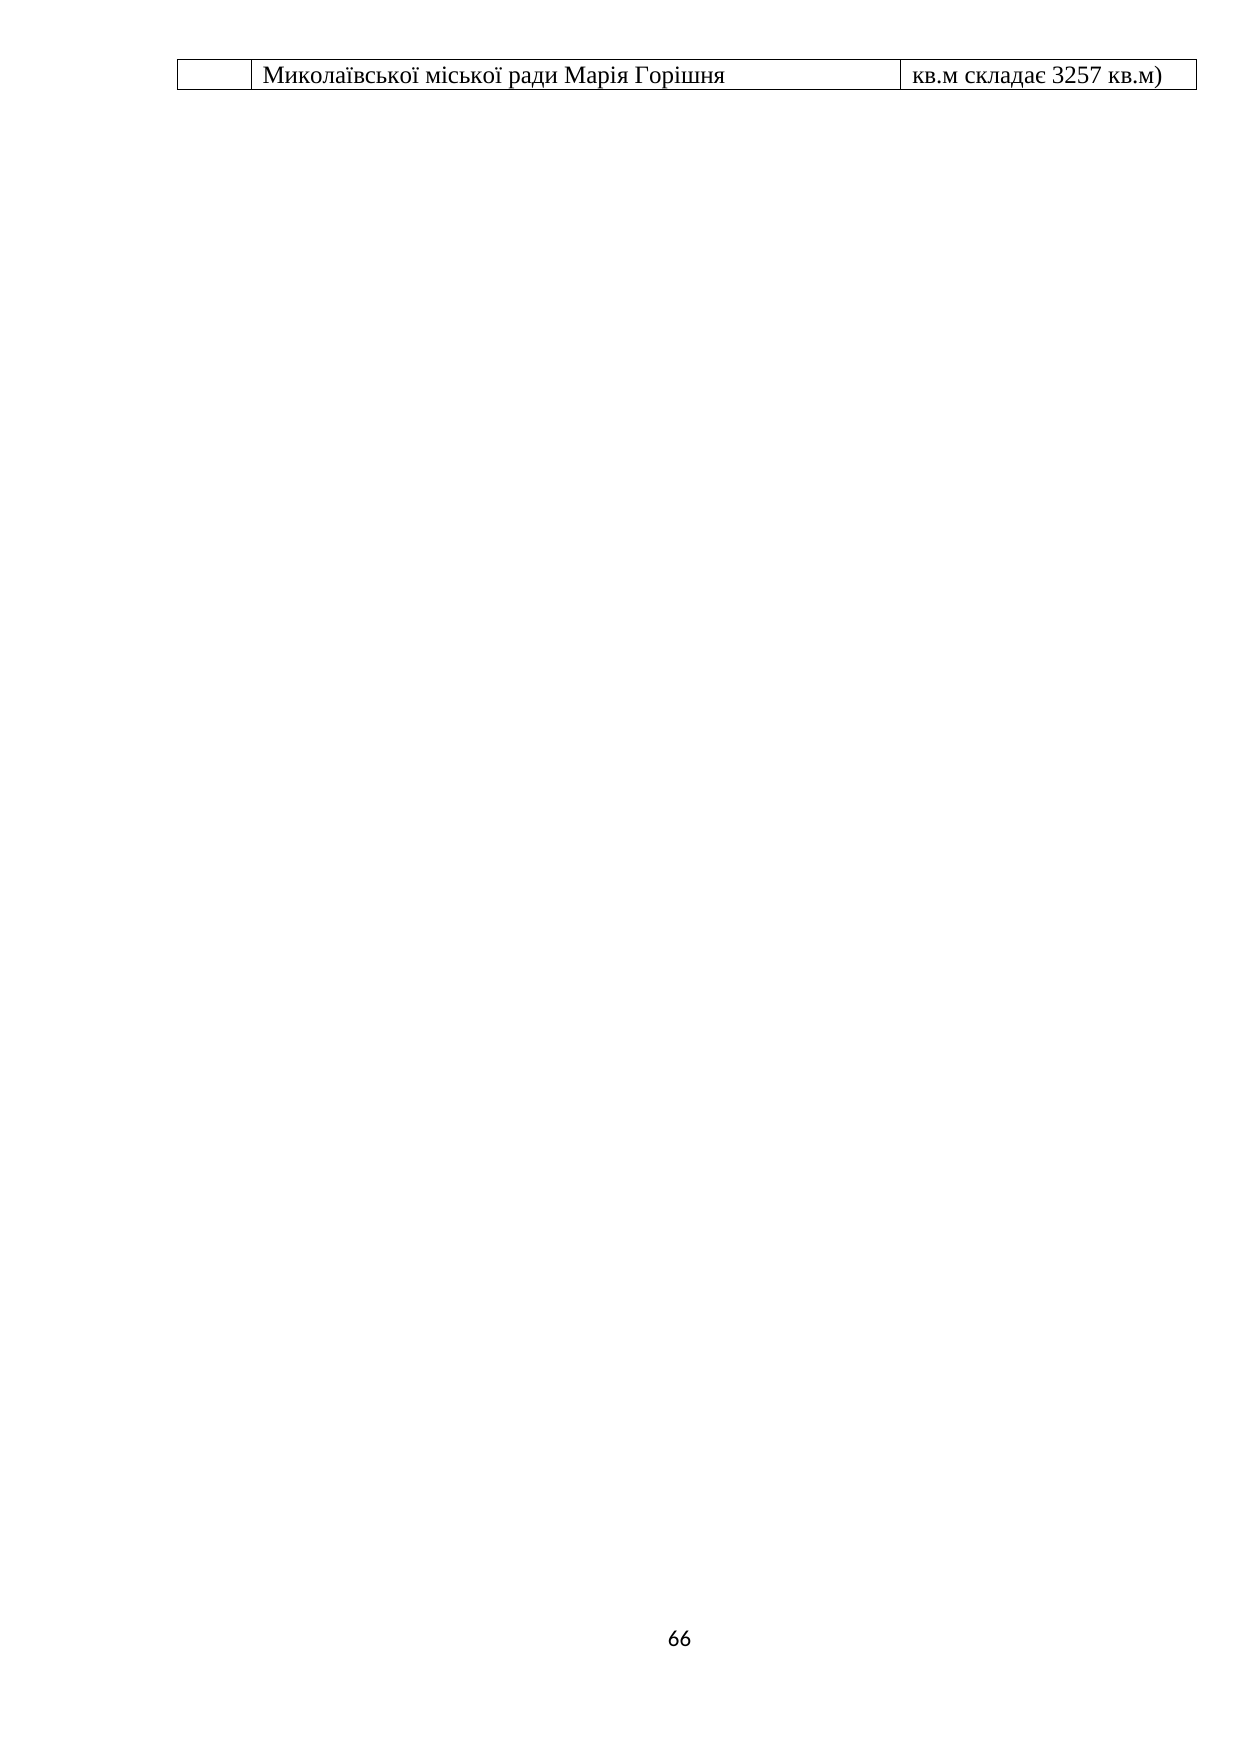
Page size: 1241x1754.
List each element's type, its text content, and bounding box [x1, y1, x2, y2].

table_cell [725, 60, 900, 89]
table_cell 4.31 [178, 60, 251, 89]
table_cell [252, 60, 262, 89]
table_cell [901, 60, 1196, 89]
